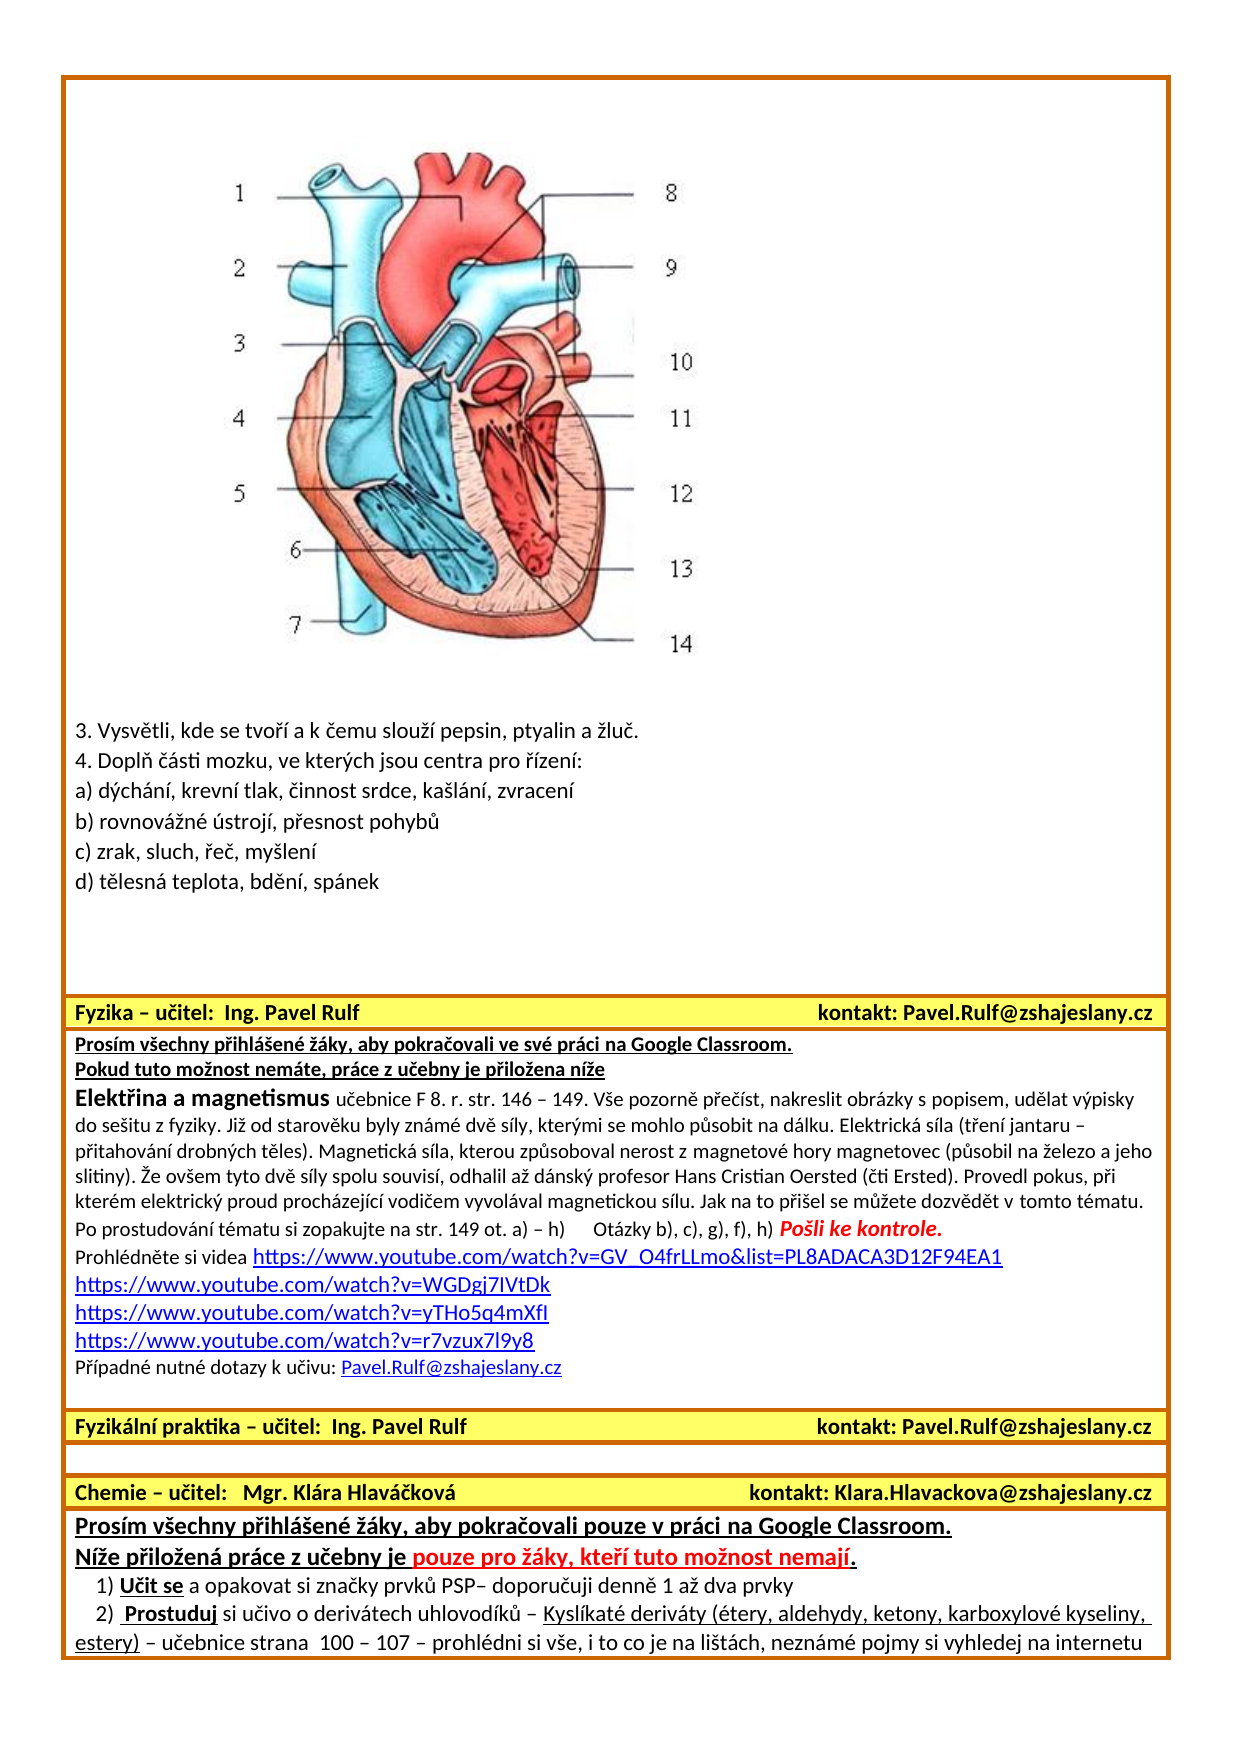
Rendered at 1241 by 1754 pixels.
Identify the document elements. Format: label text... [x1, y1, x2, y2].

table_cell Fyzika – učitel: Ing. Pavel Rulf kontakt: Pavel.Rulf@zshajeslany.cz [66, 998, 1166, 1026]
table_cell Chemie – učitel: Mgr. Klára Hlaváčková kontakt: Klara.Hlavackova@zshajeslany.cz [66, 1478, 1166, 1506]
table_cell Fyzikální praktika – učitel: Ing. Pavel Rulf kontakt: Pavel.Rulf@zshajeslany.cz [66, 1412, 1166, 1440]
table_cell Prosím všechny přihlášené žáky, aby pokračovali ve své práci na Google Classroom. Pokud tuto možnost nemáte, práce z učebny je přiložena níže Elektřina a magnetismus učebnice F 8. r. str. 146 – 149. Vše pozorně přečíst, nakreslit obrázky s popisem, udělat výpisky do sešitu z fyziky. Již od starověku byly známé dvě síly, kterými se mohlo působit na dálku. Elektrická síla (tření jantaru – přitahování drobných těles). Magnetická síla, kterou způsoboval nerost z magnetové hory magnetovec (působil na železo a jeho slitiny). Že ovšem tyto dvě síly spolu souvisí, odhalil až dánský profesor Hans Cristian Oersted (čti Ersted). Provedl pokus, při kterém elektrický proud procházející vodičem vyvolával magnetickou sílu. Jak na to přišel se můžete dozvědět v tomto tématu. Po prostudování tématu si zopakujte na str. 149 ot. a) – h) Otázky b), c), g), f), h) Pošli ke kontrole. Prohlédněte si videa https://www.youtube.com/watch?v=GV_O4frLLmo&list=PL8ADACA3D12F94EA1 https://www.youtube.com/watch?v=WGDgj7IVtDk https://www.youtube.com/watch?v=yTHo5q4mXfI https://www.youtube.com/watch?v=r7vzux7l9y8 Případné nutné dotazy k učivu: Pavel.Rulf@zshajeslany.cz [66, 1031, 1166, 1408]
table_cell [66, 1511, 1166, 1656]
table_cell [66, 1445, 1166, 1473]
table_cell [66, 80, 1166, 994]
picture [210, 142, 714, 676]
